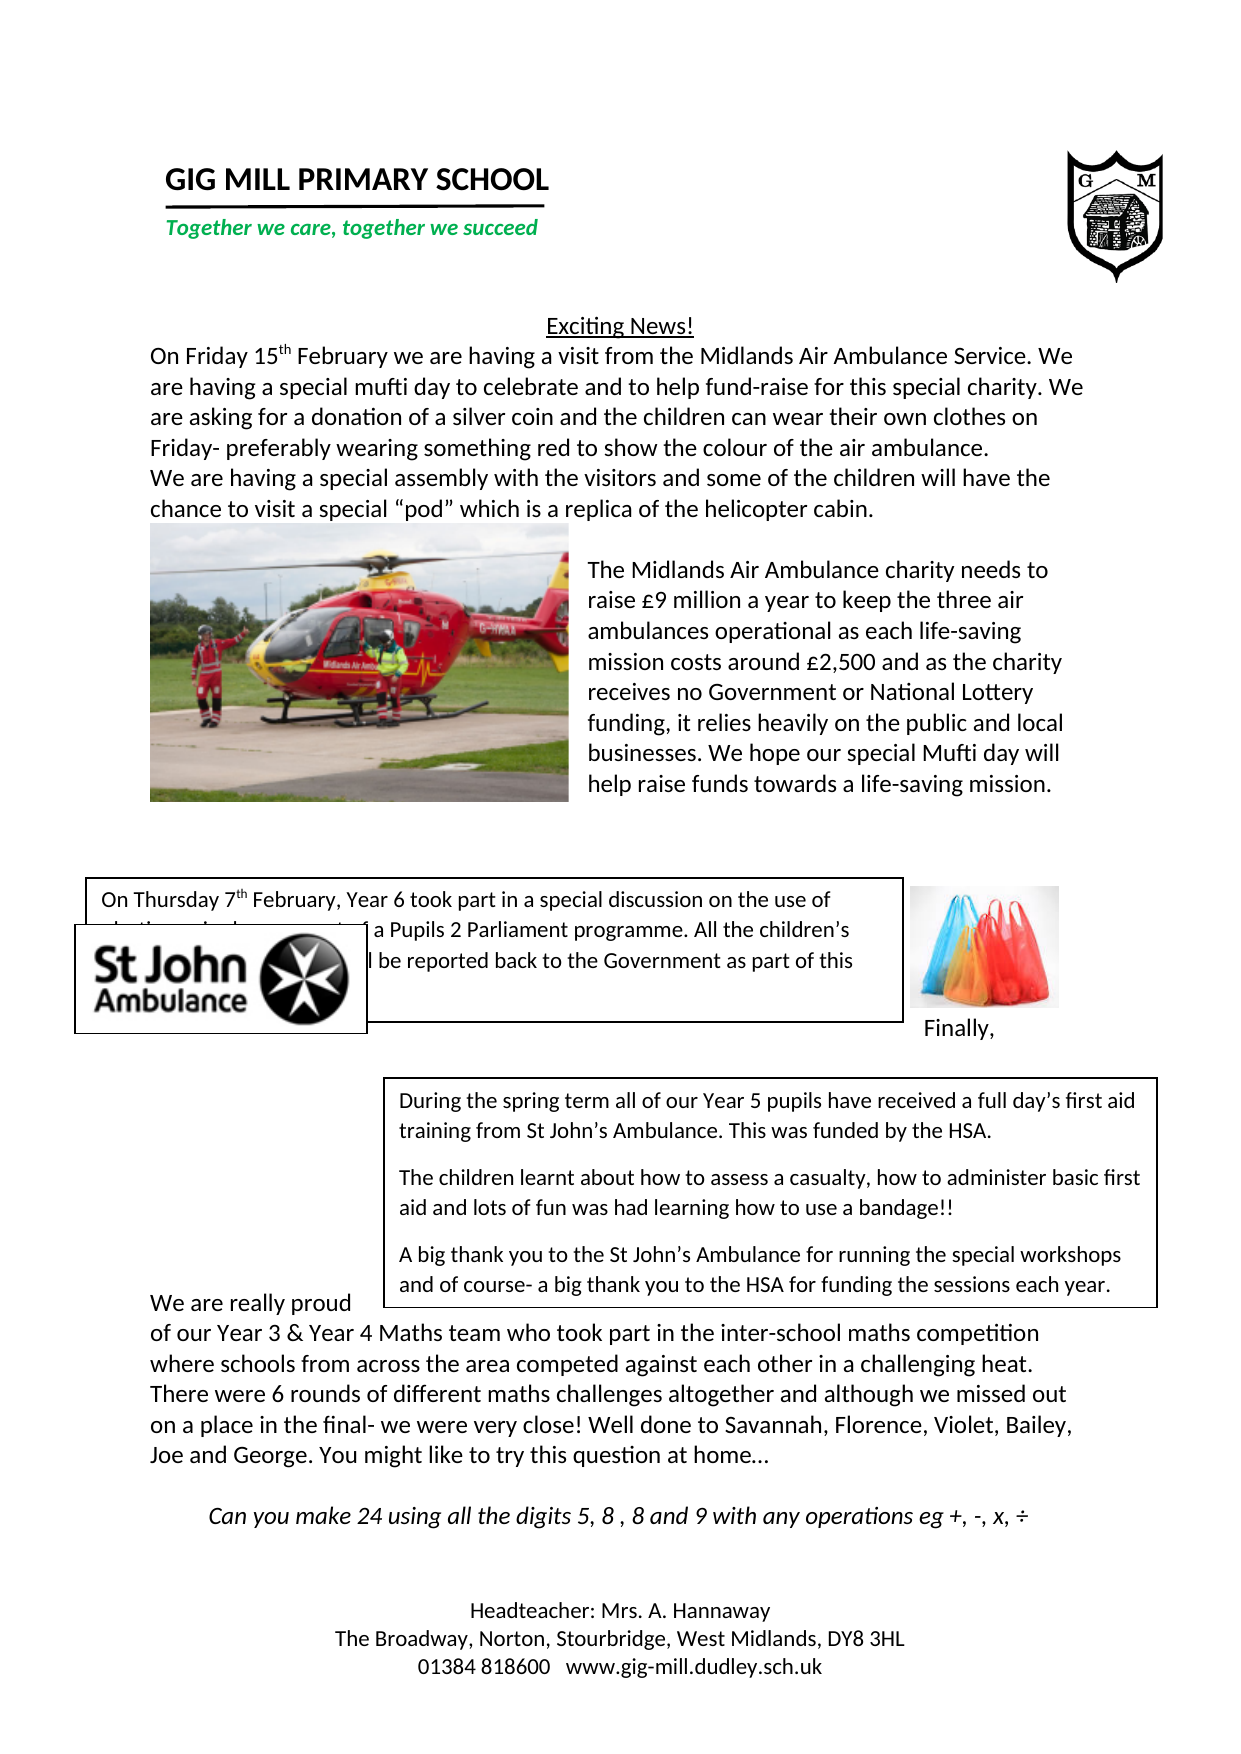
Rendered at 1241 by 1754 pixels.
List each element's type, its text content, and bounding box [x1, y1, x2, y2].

picture [90, 932, 351, 1027]
text Can you make 24 using all the digits 5, 8 , 8 and 9 with any operations eg +, -, x, ÷ [150, 1501, 1090, 1531]
text Finally, [150, 981, 1090, 1042]
text The Midlands Air Ambulance charity needs to raise £9 million a year to keep the three air ambulances operational as each life-saving mission costs around £2,500 and as the charity receives no Government or National Lottery funding, it relies heavily on the public and local businesses. We hope our special Mufti day will help raise funds towards a life-saving mission. [569, 554, 1090, 798]
text Exciting News! [150, 310, 1090, 341]
picture [150, 523, 569, 802]
text We are really proud of our Year 3 & Year 4 Maths team who took part in the inter-school maths competition where schools from across the area competed against each other in a challenging heat. There were 6 rounds of different maths challenges altogether and although we missed out on a place in the final- we were very close! Well done to Savannah, Florence, Violet, Bailey, Joe and George. You might like to try this question at home… [150, 1042, 1090, 1470]
picture [910, 886, 1059, 1008]
picture [1065, 150, 1163, 282]
text On Friday 15th February we are having a visit from the Midlands Air Ambulance Service. We are having a special mufti day to celebrate and to help fund-raise for this special charity. We are asking for a donation of a silver coin and the children can wear their own clothes on Friday- preferably wearing something red to show the colour of the air ambulance. [150, 341, 1090, 463]
text We are having a special assembly with the visitors and some of the children will have the chance to visit a special “pod” which is a replica of the helicopter cabin. [150, 463, 1090, 524]
